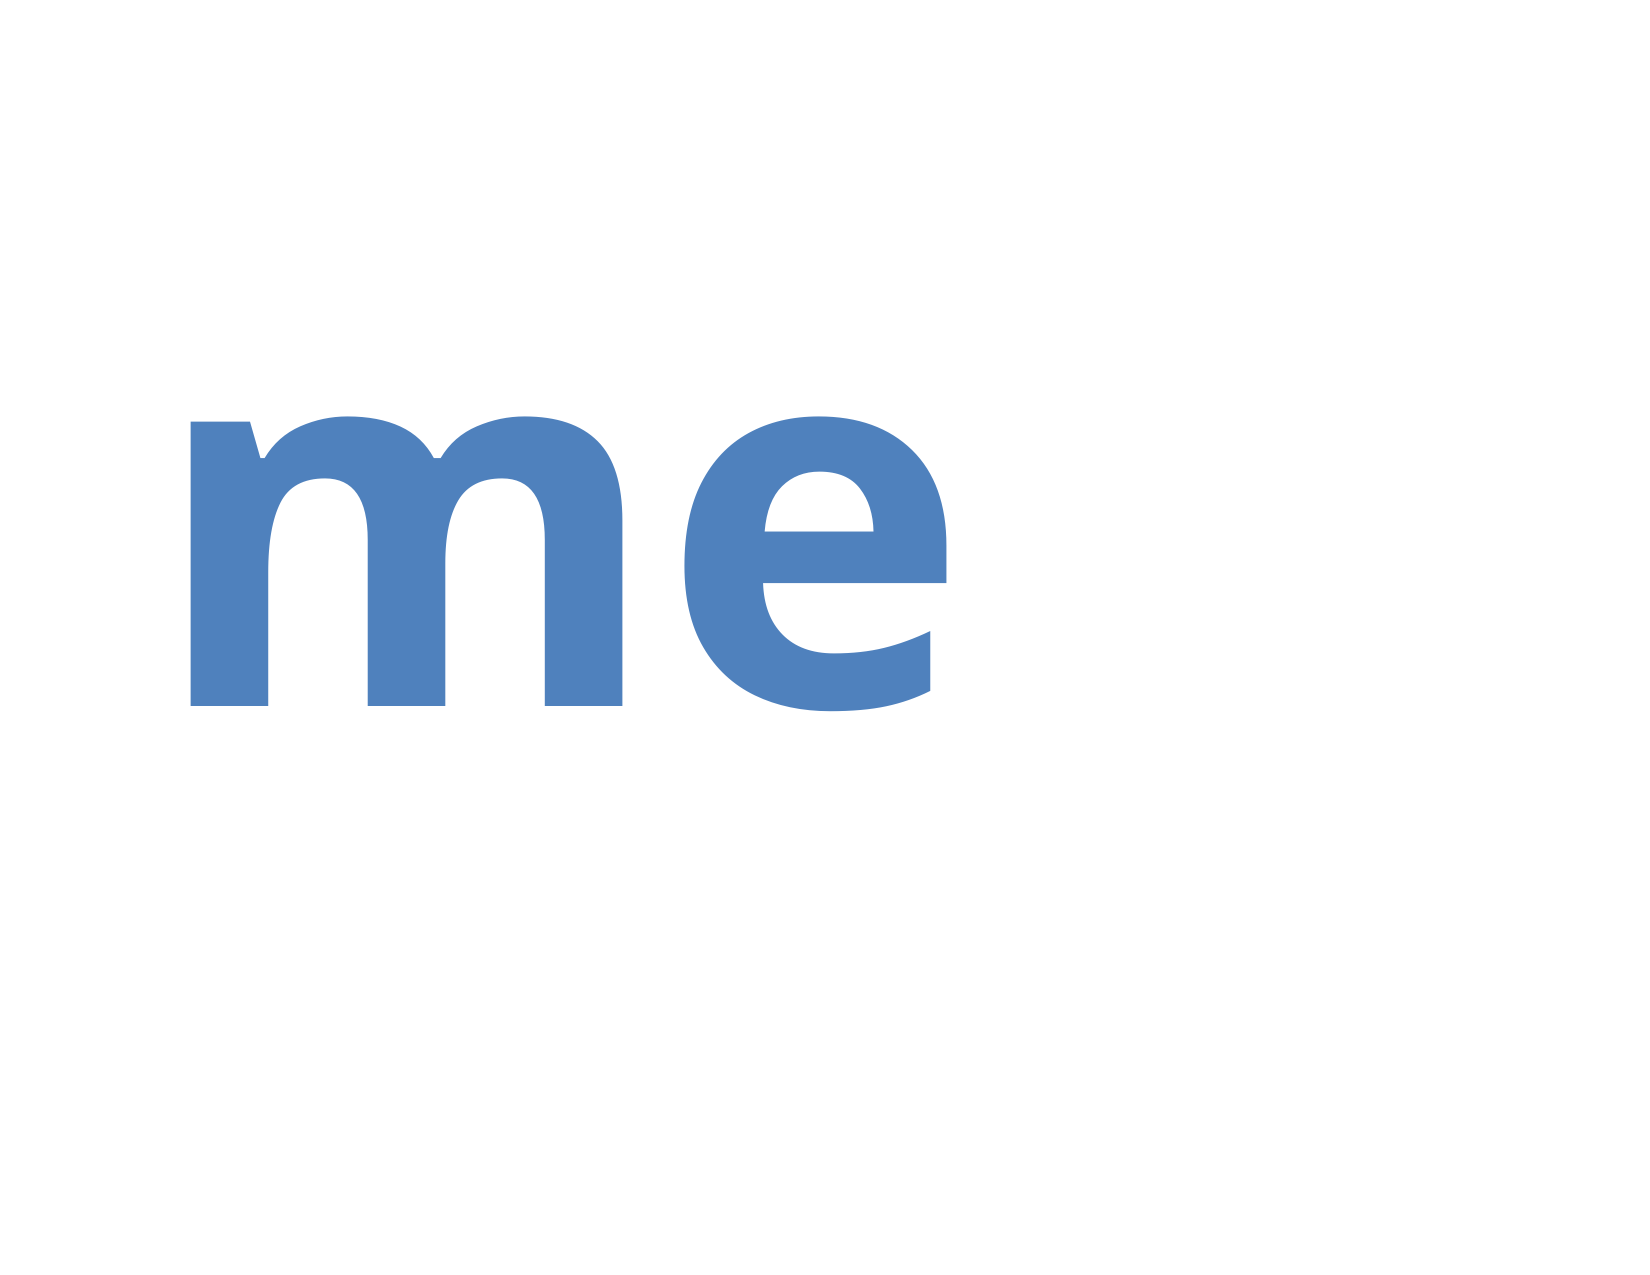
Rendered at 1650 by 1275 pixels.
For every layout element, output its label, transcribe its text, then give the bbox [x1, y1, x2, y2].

text ………’s idea reminds me of…… [150, 150, 1500, 859]
